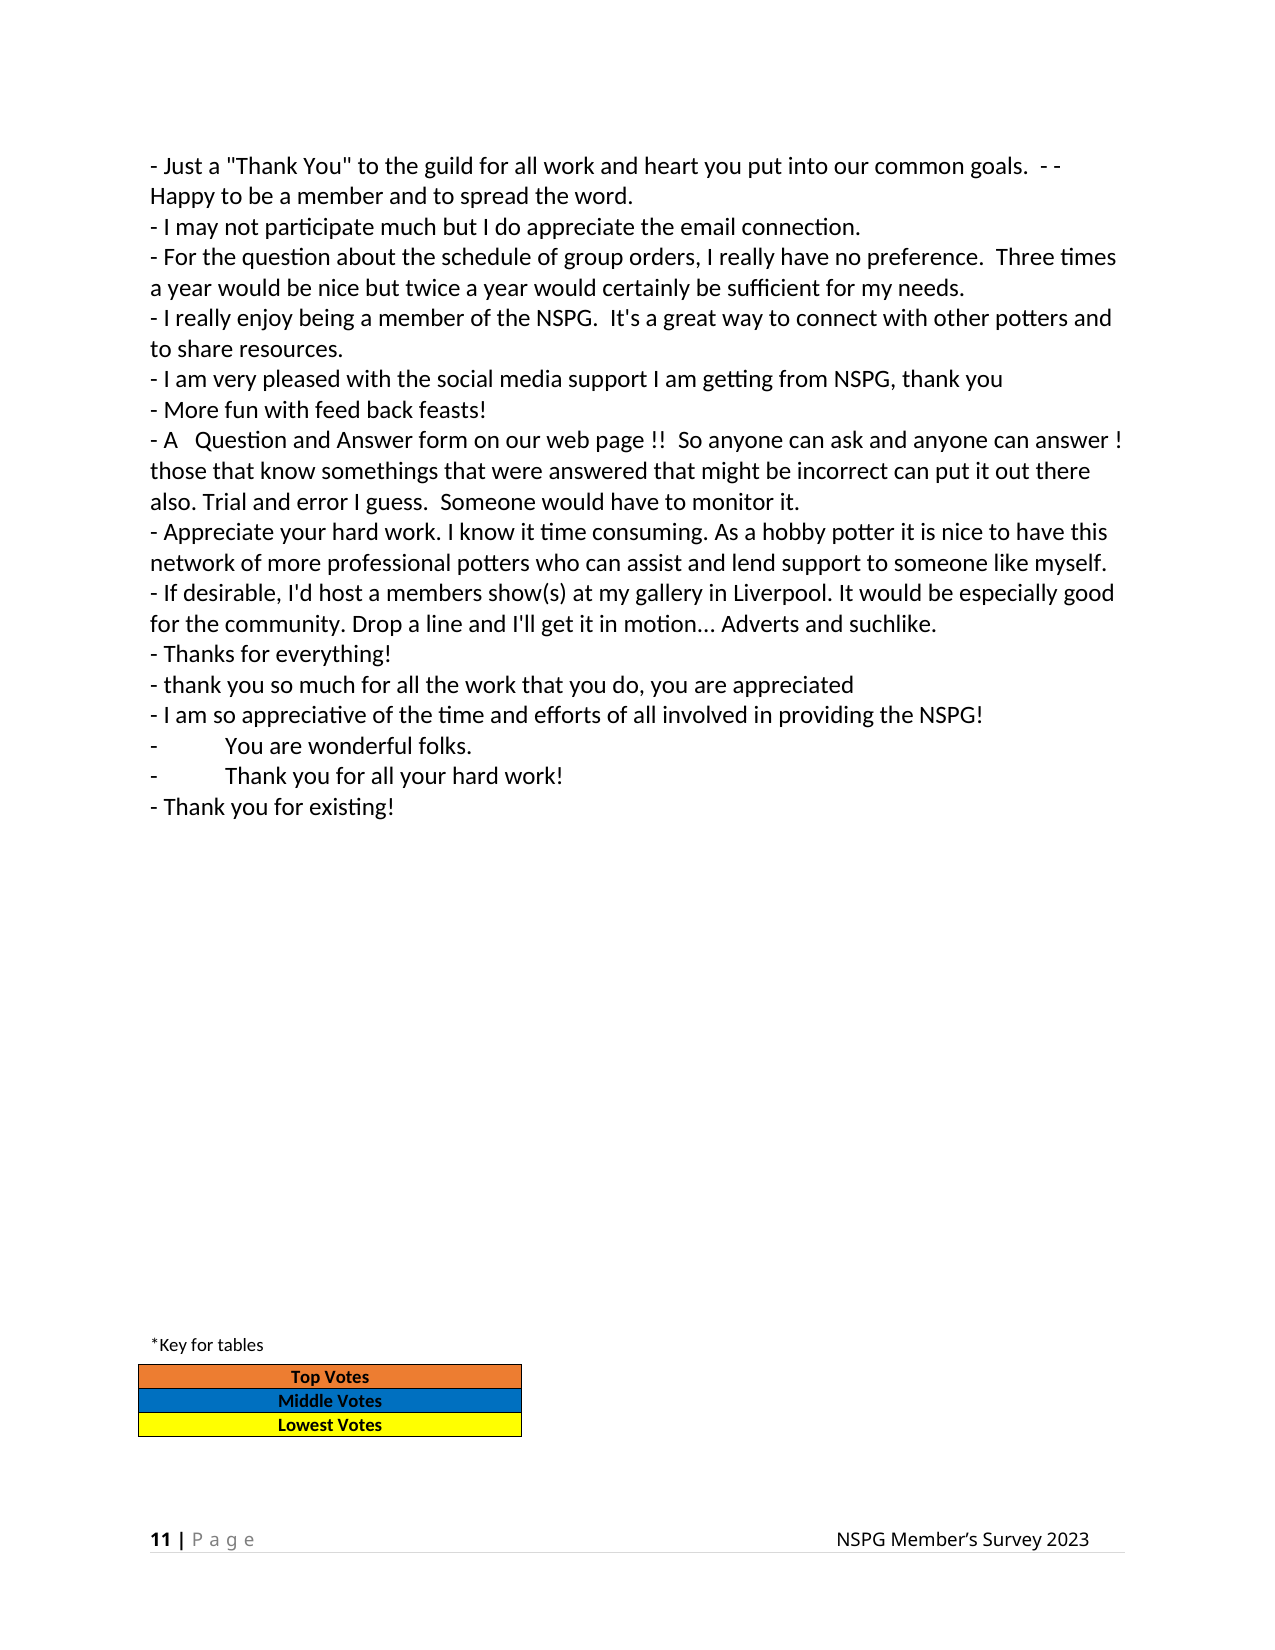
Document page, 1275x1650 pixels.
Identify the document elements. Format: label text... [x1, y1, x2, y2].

table_cell Lowest Votes [139, 1413, 521, 1436]
table_header Top Votes [139, 1365, 521, 1388]
text - More fun with feed back feasts! [150, 394, 1125, 425]
text - Thank you for existing! [150, 791, 1125, 821]
text - A Question and Answer form on our web page !! So anyone can ask and anyone can answer ! those that know somethings that were answered that might be incorrect can put it out there also. Trial and error I guess. Someone would have to monitor it. [150, 425, 1125, 516]
text - thank you so much for all the work that you do, you are appreciated [150, 669, 1125, 699]
text - For the question about the schedule of group orders, I really have no preference. Three times a year would be nice but twice a year would certainly be sufficient for my needs. [150, 242, 1125, 303]
table_cell Middle Votes [139, 1389, 521, 1412]
text - If desirable, I'd host a members show(s) at my gallery in Liverpool. It would be especially good for the community. Drop a line and I'll get it in motion... Adverts and suchlike. [150, 577, 1125, 638]
text - I am very pleased with the social media support I am getting from NSPG, thank you [150, 364, 1125, 394]
text - You are wonderful folks. [150, 730, 1125, 760]
text - Just a "Thank You" to the guild for all work and heart you put into our common goals. - - Happy to be a member and to spread the word. [150, 150, 1125, 211]
text - Thank you for all your hard work! [150, 760, 1125, 791]
text - I am so appreciative of the time and efforts of all involved in providing the NSPG! [150, 699, 1125, 730]
text *Key for tables [150, 1333, 1125, 1356]
text - Appreciate your hard work. I know it time consuming. As a hobby potter it is nice to have this network of more professional potters who can assist and lend support to someone like myself. [150, 516, 1125, 577]
text - Thanks for everything! [150, 638, 1125, 669]
text - I may not participate much but I do appreciate the email connection. [150, 211, 1125, 242]
text - I really enjoy being a member of the NSPG. It's a great way to connect with other potters and to share resources. [150, 303, 1125, 364]
